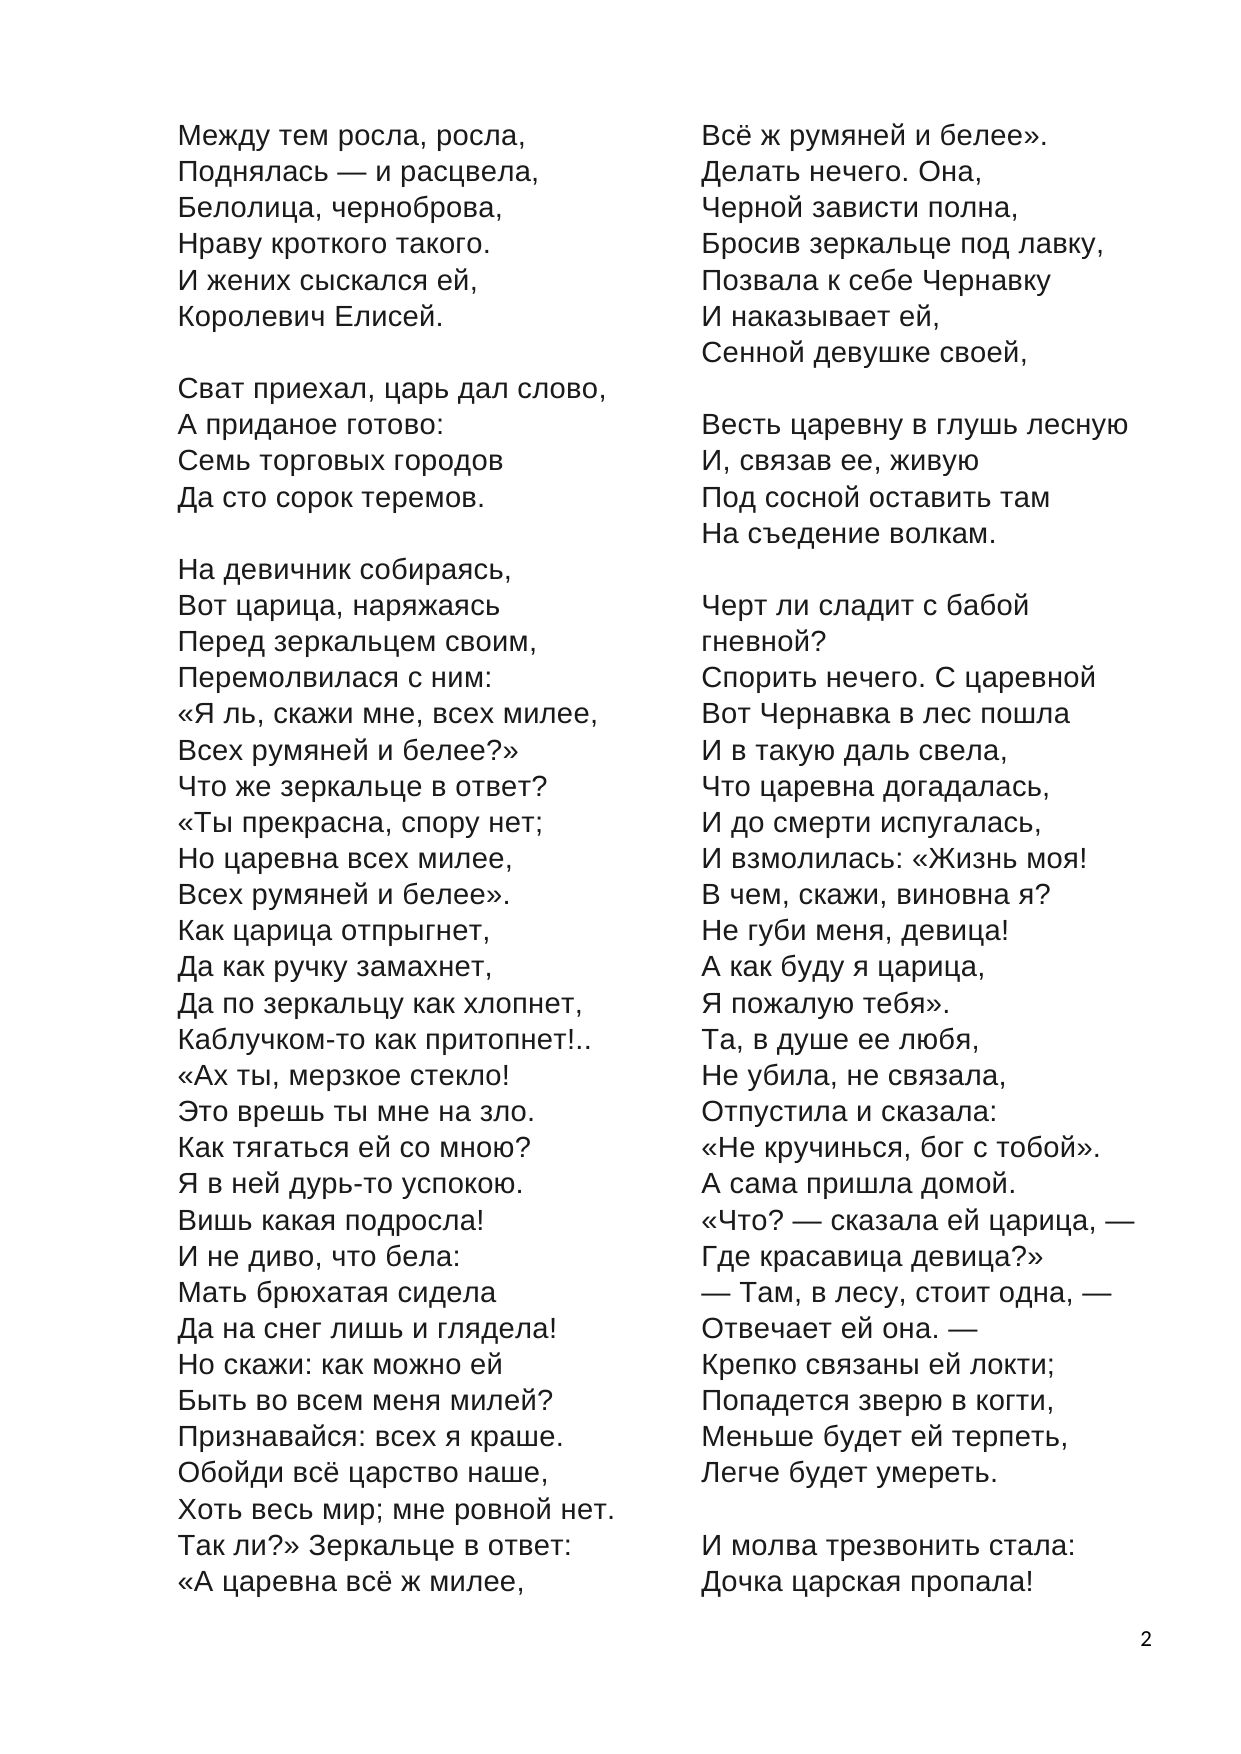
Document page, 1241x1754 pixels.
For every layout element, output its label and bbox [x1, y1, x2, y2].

text [177, 118, 627, 1597]
text [701, 118, 1152, 1597]
